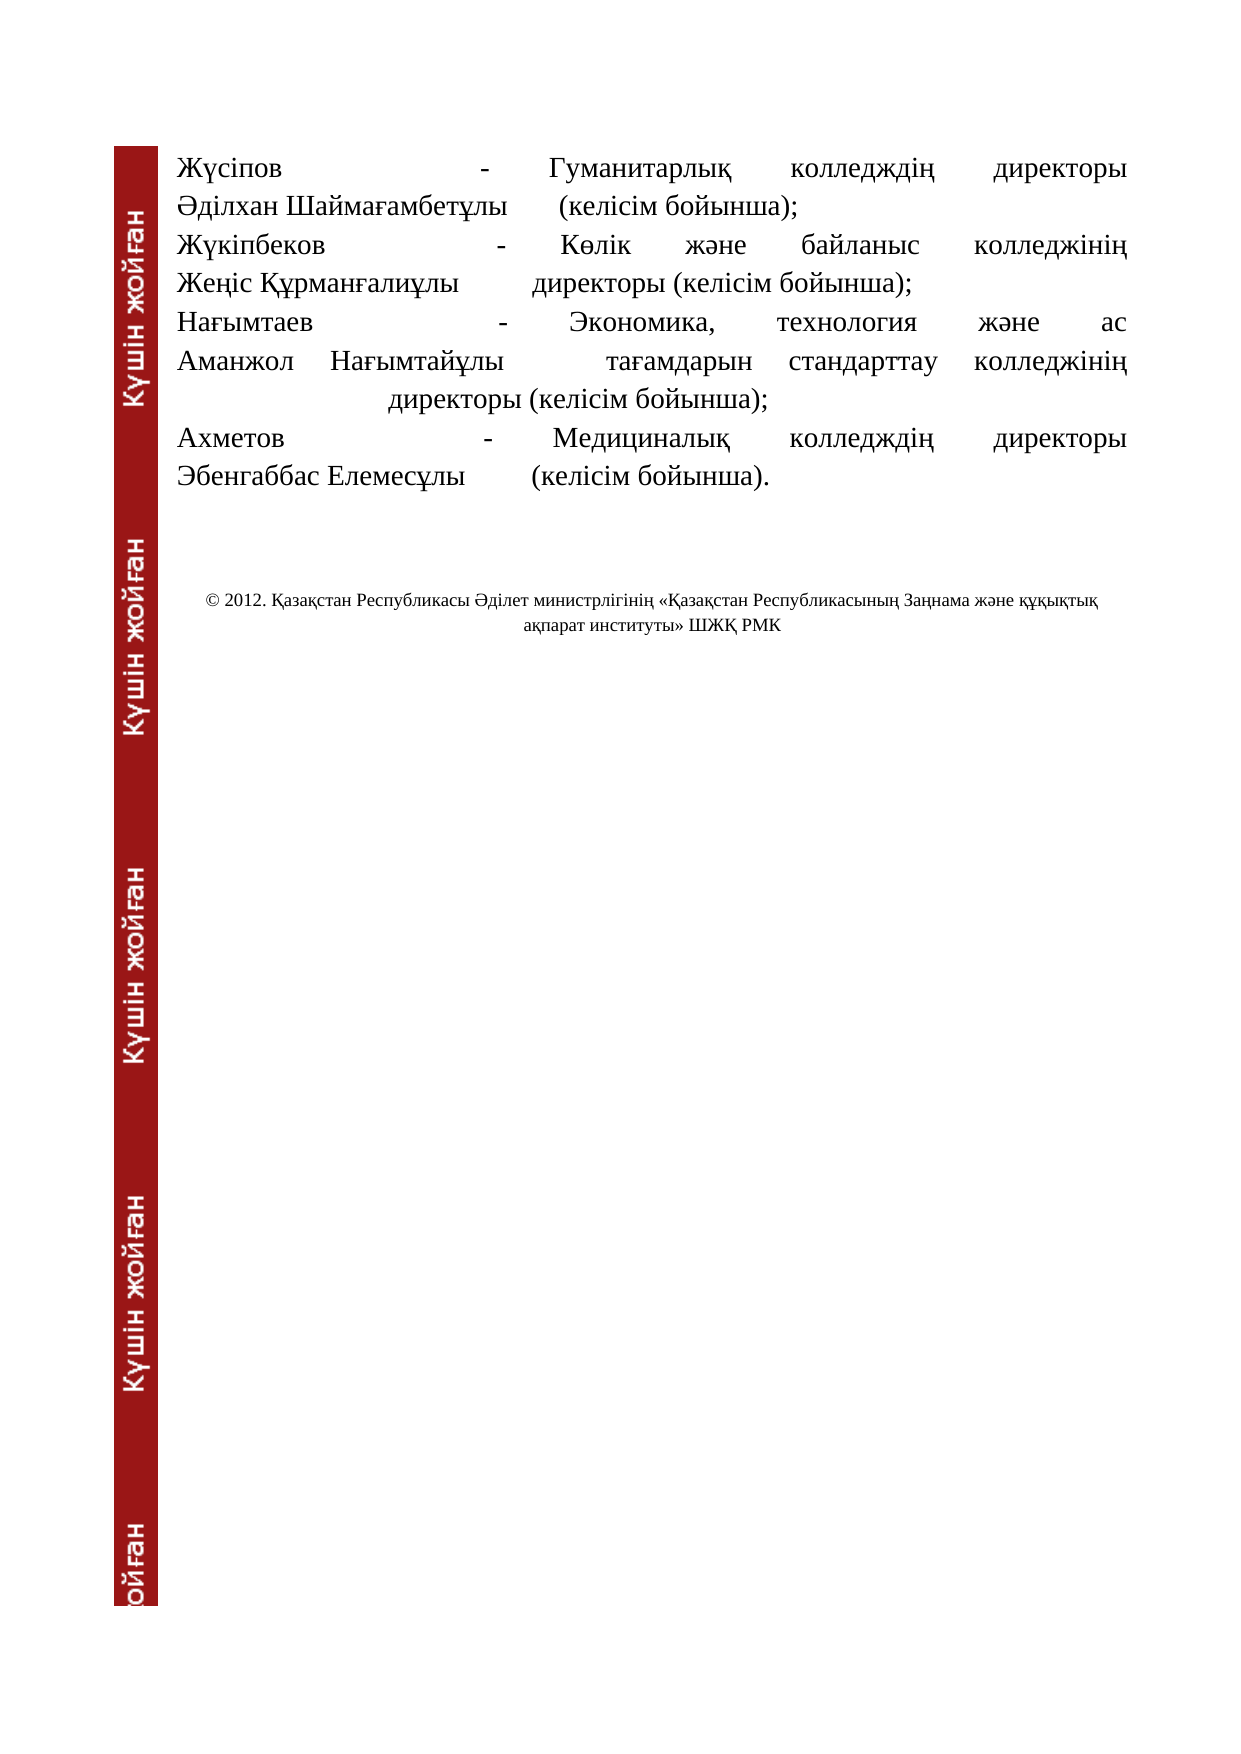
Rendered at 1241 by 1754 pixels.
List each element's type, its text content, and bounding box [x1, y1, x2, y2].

picture [114, 492, 158, 589]
text Нағымтаев - Экономика, технология және ас Аманжол Нағымтайұлы тағамдарын стандарттау колледжiнiң директоры (келiсiм бойынша); [112, 304, 1128, 415]
text Жүсiпов - Гуманитарлық колледждiң директоры Әдiлхан Шаймағамбетұлы (келiсiм бойынша); [112, 150, 1128, 222]
picture [114, 299, 158, 304]
text Ахметов - Медициналық колледждiң директоры Эбенгаббас Елемесұлы (келiсiм бойынша). [112, 420, 1128, 492]
picture [114, 415, 158, 420]
picture [114, 146, 158, 150]
text © 2012. Қазақстан Республикасы Әділет министрлігінің «Қазақстан Республикасының Заңнама және құқықтық ақпарат институты» ШЖҚ РМК [112, 589, 1128, 635]
picture [114, 222, 158, 227]
text Жүкiпбеков - Көлiк және байланыс колледжiнiң Жеңiс Құрманғалиұлы директоры (келiсiм бойынша); [112, 227, 1128, 299]
picture [114, 635, 158, 1606]
